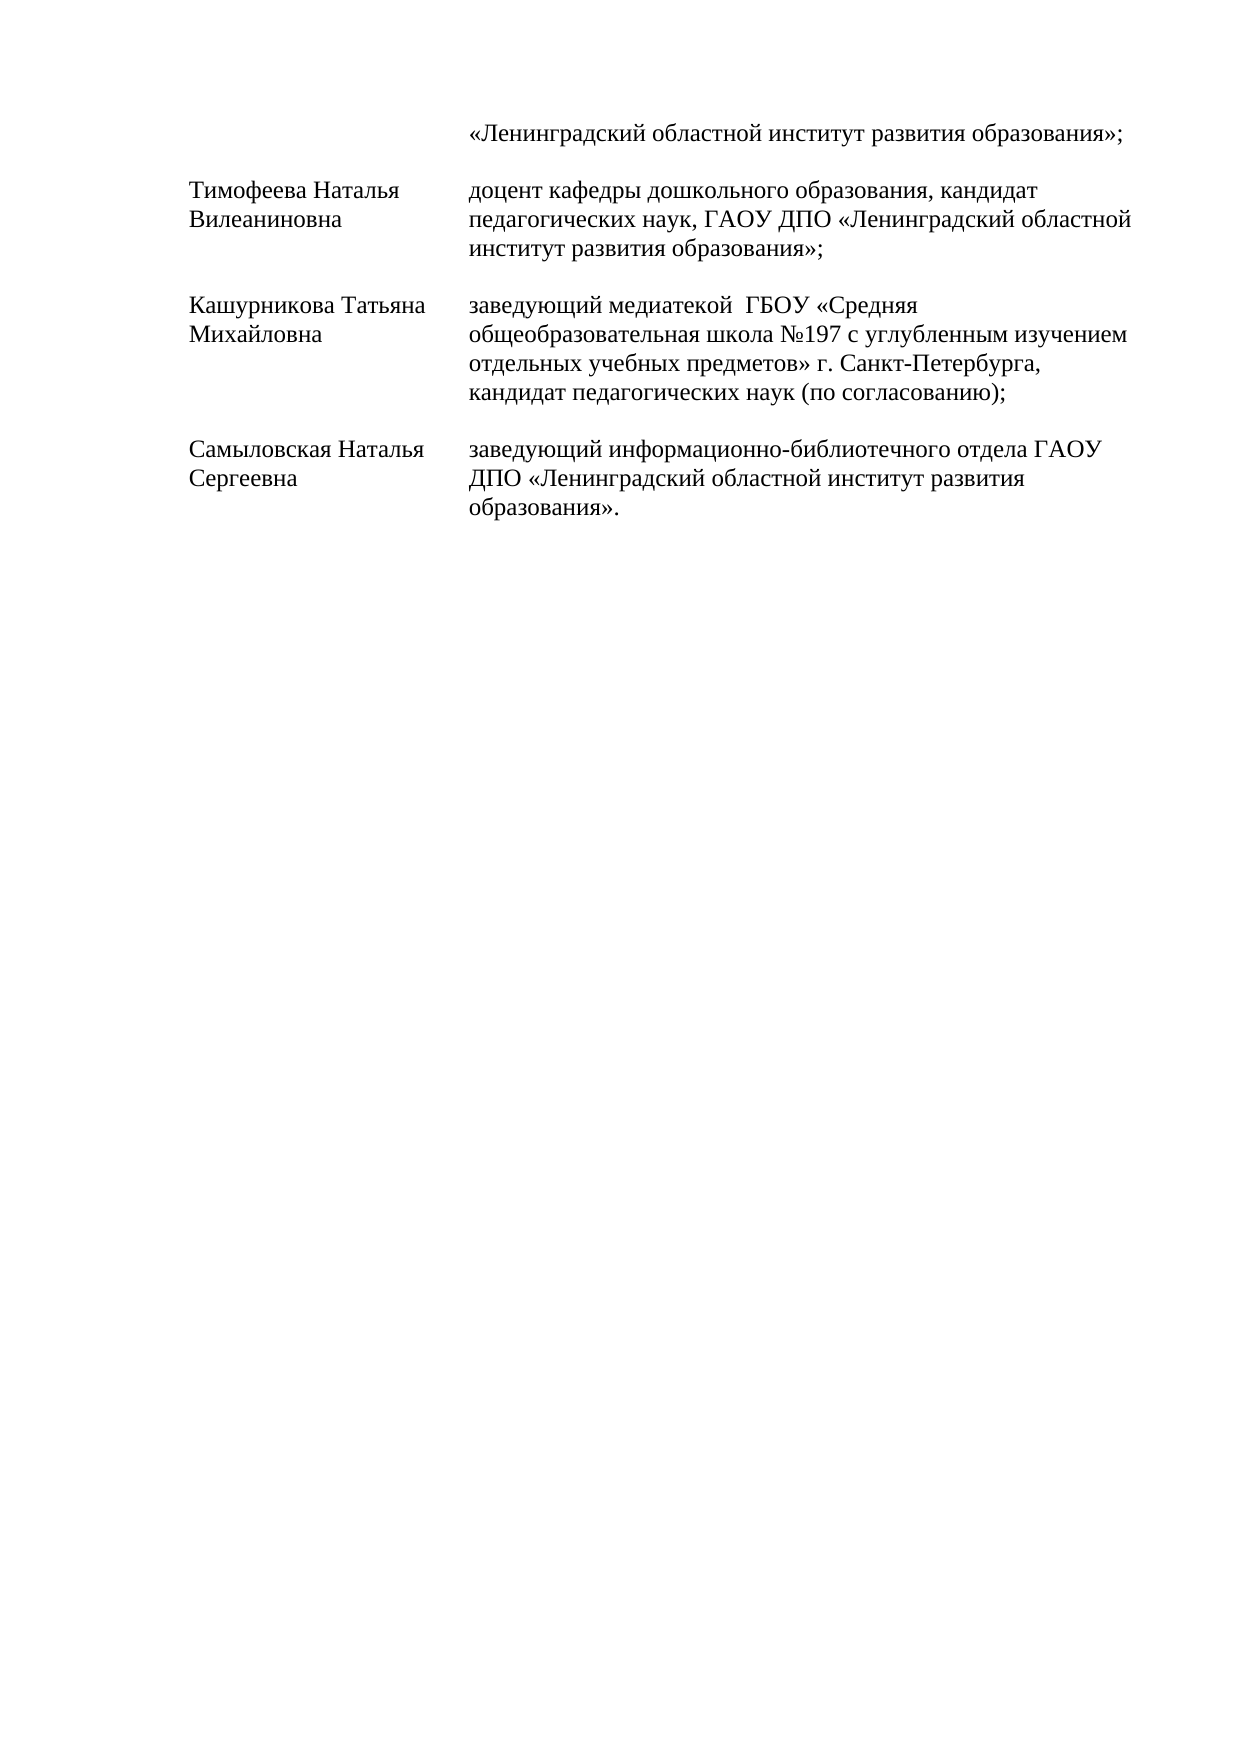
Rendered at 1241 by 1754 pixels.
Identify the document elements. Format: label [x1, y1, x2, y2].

table_cell [457, 118, 1152, 578]
table_cell [177, 118, 457, 578]
